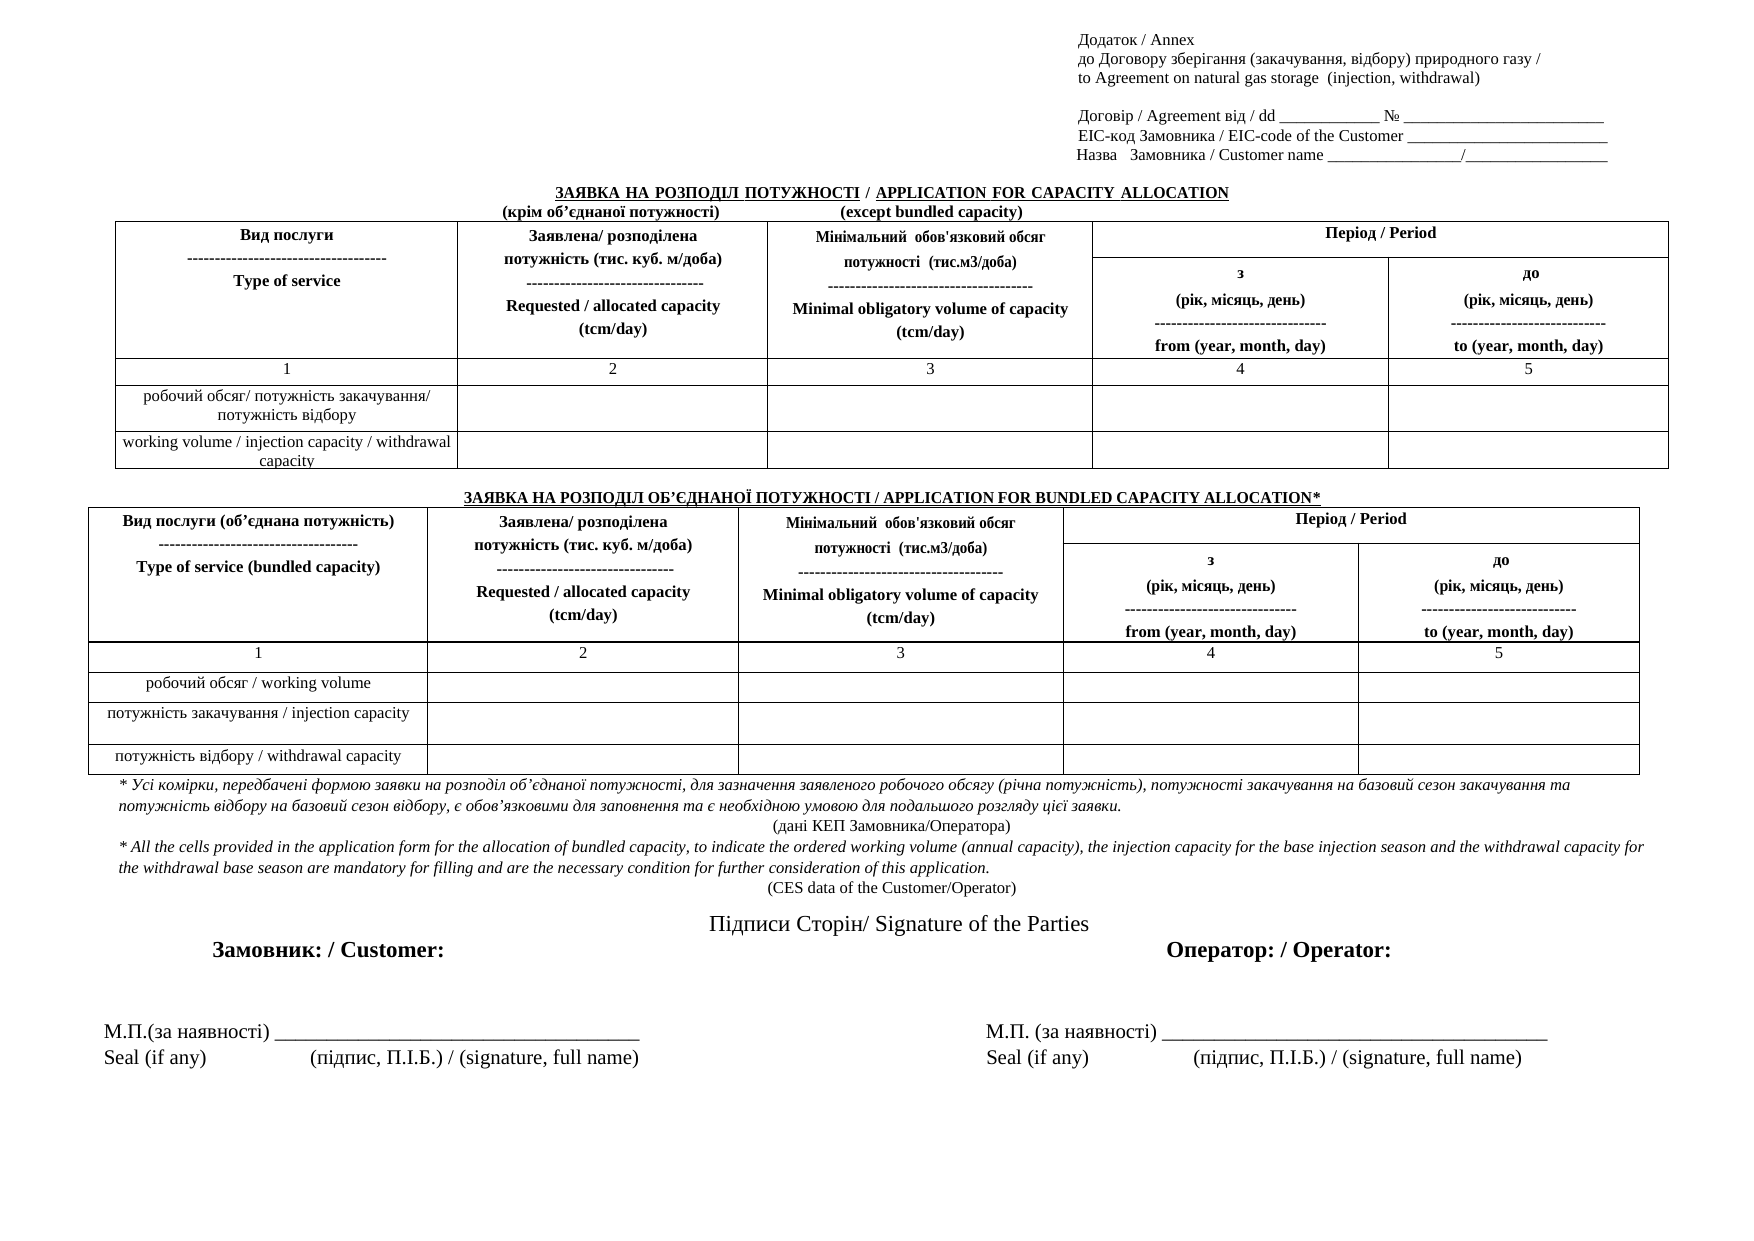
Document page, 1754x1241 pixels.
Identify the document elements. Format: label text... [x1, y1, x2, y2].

table_cell 1 [89, 643, 427, 672]
subtitle ЗАЯВКА НА РОЗПОДІЛ ПОТУЖНОСТІ / APPLICATION FOR CAPACITY ALLOCATION [119, 183, 1665, 202]
table_header Мінімальний обов'язковий обсяг потужності (тис.м3/доба) ------------------------------------- Minimal obligatory volume of capacity (tcm/day) [739, 508, 1063, 641]
table_cell [1359, 745, 1639, 774]
table_cell до (рік, місяць, день) ---------------------------- to (year, month, day) [1359, 544, 1639, 641]
table_header Вид послуги (об’єднана потужність) ------------------------------------ Type of service (bundled capacity) [89, 508, 427, 641]
text (CES data of the Customer/Operator) [118, 878, 1665, 897]
text Замовник: / Customer: Оператор: / Operator: [89, 936, 1665, 962]
table_cell [1064, 745, 1358, 774]
text * Усі комірки, передбачені формою заявки на розподіл об’єднаної потужності, для зазначення заявленого робочого обсягу (річна потужність), потужності закачування на базовий сезон закачування та потужність відбору на базовий сезон відбору, є обов’язковими для заповнення та є необхідною умовою для подальшого розгляду цієї заявки. [118, 775, 1665, 815]
table_cell робочий обсяг/ потужність закачування/ потужність відбору [116, 386, 457, 431]
table_cell 1 [116, 359, 457, 384]
table_cell [458, 386, 767, 431]
text * All the cells provided in the application form for the allocation of bundled capacity, to indicate the ordered working volume (annual capacity), the injection capacity for the base injection season and the withdrawal capacity for the withdrawal base season are mandatory for filling and are the necessary condition for further consideration of this application. [118, 837, 1665, 877]
table_header Заявлена/ розподілена потужність (тис. куб. м/доба) -------------------------------- Requested / allocated capacity (tcm/day) [428, 508, 738, 641]
table_header Період / Period [1093, 222, 1668, 257]
text Seal (if any) (підпис, П.І.Б.) / (signature, full name) Seal (if any) (підпис, П.І.Б.) / (signature, full name) [89, 1045, 1665, 1069]
table_cell [739, 703, 1063, 744]
table_cell до (рік, місяць, день) ---------------------------- to (year, month, day) [1389, 258, 1668, 357]
table_cell [1359, 673, 1639, 702]
table_cell [458, 432, 767, 468]
table_cell потужність відбору / withdrawal capacity [89, 745, 427, 774]
table_cell [768, 386, 1092, 431]
text Назва Замовника / Customer name ________________/_________________ [576, 144, 1654, 164]
table_cell [1064, 703, 1358, 744]
text (дані КЕП Замовника/Оператора) [118, 816, 1665, 835]
table_cell [428, 703, 738, 744]
text Договір / Agreement від / dd ____________ № ________________________ [89, 106, 1654, 125]
table_cell [1389, 432, 1668, 468]
table_cell 5 [1359, 643, 1639, 672]
table_header Період / Period [1064, 508, 1639, 543]
table_header Мінімальний обов'язковий обсяг потужності (тис.м3/доба) ------------------------------------- Minimal obligatory volume of capacity (tcm/day) [768, 222, 1092, 357]
text до Договору зберігання (закачування, відбору) природного газу / [89, 49, 1654, 68]
text Підписи Сторін/ Signature of the Parties [107, 911, 1647, 936]
text Додаток / Annex [89, 29, 1654, 49]
text М.П.(за наявності) ___________________________________ М.П. (за наявності) _____________________________________ [89, 1019, 1665, 1043]
table_cell 3 [768, 359, 1092, 384]
table_cell [1359, 703, 1639, 744]
table_cell working volume / injection capacity / withdrawal capacity [116, 432, 457, 468]
table_cell 4 [1093, 359, 1388, 384]
table_cell [739, 673, 1063, 702]
table_cell 2 [428, 643, 738, 672]
table_cell 2 [458, 359, 767, 384]
text to Agreement on natural gas storage (injection, withdrawal) [89, 68, 1654, 87]
table_cell робочий обсяг / working volume [89, 673, 427, 702]
table_cell [1389, 386, 1668, 431]
table_cell з (рік, місяць, день) ------------------------------- from (year, month, day) [1093, 258, 1388, 357]
table_cell [1093, 432, 1388, 468]
table_cell 5 [1389, 359, 1668, 384]
table_cell з (рік, місяць, день) ------------------------------- from (year, month, day) [1064, 544, 1358, 641]
subtitle (крім об’єднаної потужності) (except bundled capacity) [119, 202, 1665, 221]
text ЕІС-код Замовника / ЕІС-code of the Customer ________________________ [89, 125, 1654, 144]
table_cell потужність закачування / injection capacity [89, 703, 427, 744]
table_cell [1064, 673, 1358, 702]
table_cell [768, 432, 1092, 468]
table_cell [428, 745, 738, 774]
table_cell [1093, 386, 1388, 431]
table_cell [428, 673, 738, 702]
table_cell 3 [739, 643, 1063, 672]
table_cell [739, 745, 1063, 774]
subtitle ЗАЯВКА НА РОЗПОДІЛ ОБ’ЄДНАНОЇ ПОТУЖНОСТІ / APPLICATION FOR BUNDLED CAPACITY ALLOCATION* [119, 488, 1665, 507]
table_header Вид послуги ------------------------------------ Type of service [116, 222, 457, 357]
table_header Заявлена/ розподілена потужність (тис. куб. м/доба) -------------------------------- Requested / allocated capacity (tcm/day) [458, 222, 767, 357]
table_cell 4 [1064, 643, 1358, 672]
